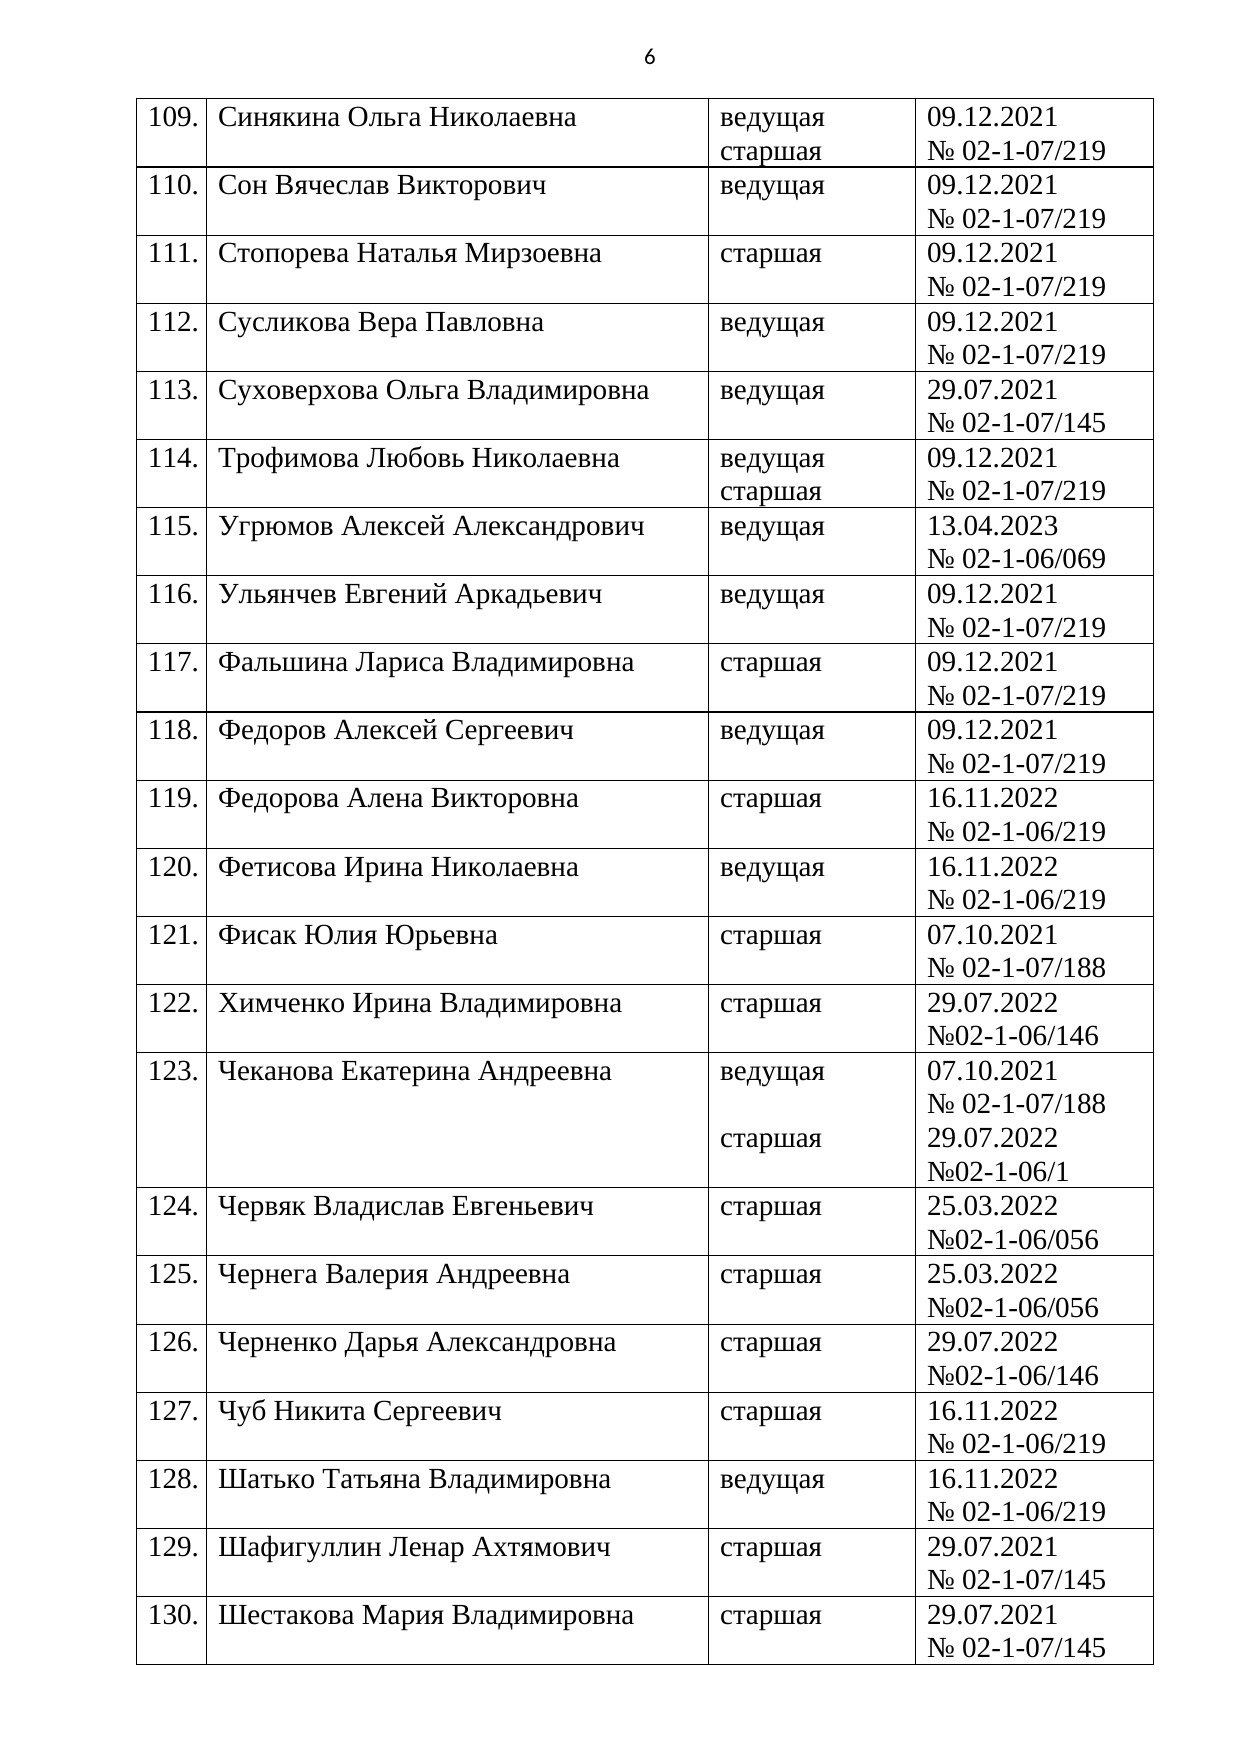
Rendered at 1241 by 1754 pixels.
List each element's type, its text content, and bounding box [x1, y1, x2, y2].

table_cell Сон Вячеслав Викторович [207, 168, 708, 234]
table_cell старшая [709, 1325, 915, 1392]
table_cell ведущая [709, 168, 915, 234]
table_cell Шатько Татьяна Владимировна [207, 1461, 708, 1528]
table_cell [137, 168, 206, 234]
table_cell ведущая [709, 1461, 915, 1528]
table_cell 09.12.2021 № 02-1-07/219 [916, 576, 1153, 643]
table_cell Трофимова Любовь Николаевна [207, 440, 708, 507]
table_cell 09.12.2021 № 02-1-07/219 [916, 304, 1153, 371]
table_cell Синякина Ольга Николаевна [207, 99, 708, 166]
table_cell 16.11.2022 № 02-1-06/219 [916, 1461, 1153, 1528]
table_cell Ульянчев Евгений Аркадьевич [207, 576, 708, 643]
table_cell 09.12.2021 № 02-1-07/219 [916, 236, 1153, 303]
table_cell ведущая старшая [709, 1053, 915, 1187]
table_cell Химченко Ирина Владимировна [207, 985, 708, 1052]
table_cell старшая [709, 1188, 915, 1255]
table_cell Червяк Владислав Евгеньевич [207, 1188, 708, 1255]
table_cell ведущая [709, 508, 915, 575]
table_cell [137, 304, 206, 371]
table_cell ведущая [709, 372, 915, 439]
table_cell Суховерхова Ольга Владимировна [207, 372, 708, 439]
table_cell [137, 1053, 206, 1187]
table_cell 07.10.2021 № 02-1-07/188 [916, 917, 1153, 984]
table_cell Фисак Юлия Юрьевна [207, 917, 708, 984]
table_cell Федорова Алена Викторовна [207, 781, 708, 848]
table_cell старшая [709, 236, 915, 303]
table_cell Чернега Валерия Андреевна [207, 1256, 708, 1323]
table_cell 09.12.2021 № 02-1-07/219 [916, 644, 1153, 711]
table_cell старшая [709, 985, 915, 1052]
table_cell [137, 849, 206, 916]
table_cell Сусликова Вера Павловна [207, 304, 708, 371]
table_cell [137, 236, 206, 303]
table_cell 16.11.2022 № 02-1-06/219 [916, 1393, 1153, 1460]
table_cell [137, 372, 206, 439]
table_cell старшая ведущая [709, 1597, 915, 1664]
table_cell [137, 781, 206, 848]
table_cell [137, 1597, 206, 1664]
table_cell [137, 1529, 206, 1596]
table_cell старшая [709, 644, 915, 711]
table_cell [137, 917, 206, 984]
table_cell ведущая [709, 849, 915, 916]
table_cell [137, 1325, 206, 1392]
table_cell старшая [709, 1256, 915, 1323]
table_cell 25.03.2022 №02-1-06/056 [916, 1256, 1153, 1323]
table_cell 09.12.2021 № 02-1-07/219 [916, 440, 1153, 507]
table_cell Шафигуллин Ленар Ахтямович [207, 1529, 708, 1596]
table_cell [916, 1597, 1153, 1664]
table_cell ведущая старшая [709, 99, 915, 166]
table_cell Фетисова Ирина Николаевна [207, 849, 708, 916]
table_cell 29.07.2021 № 02-1-07/145 [916, 1529, 1153, 1596]
table_cell 16.11.2022 № 02-1-06/219 [916, 849, 1153, 916]
table_cell 16.11.2022 № 02-1-06/219 [916, 781, 1153, 848]
table_cell 09.12.2021 № 02-1-07/219 [916, 99, 1153, 166]
table_cell [137, 1256, 206, 1323]
table_cell старшая [709, 1393, 915, 1460]
table_cell [137, 576, 206, 643]
table_cell [137, 644, 206, 711]
table_cell Чуб Никита Сергеевич [207, 1393, 708, 1460]
table_cell Чеканова Екатерина Андреевна [207, 1053, 708, 1187]
table_cell [137, 508, 206, 575]
table_cell старшая [709, 781, 915, 848]
table_cell Черненко Дарья Александровна [207, 1325, 708, 1392]
table_cell [137, 1188, 206, 1255]
table_cell 25.03.2022 №02-1-06/056 [916, 1188, 1153, 1255]
table_cell 07.10.2021 № 02-1-07/188 29.07.2022 №02-1-06/1 [916, 1053, 1153, 1187]
table_cell ведущая [709, 713, 915, 779]
table_cell ведущая [709, 576, 915, 643]
table_cell 13.04.2023 № 02-1-06/069 [916, 508, 1153, 575]
table_cell Федоров Алексей Сергеевич [207, 713, 708, 779]
table_cell [137, 1393, 206, 1460]
table_cell Стопорева Наталья Мирзоевна [207, 236, 708, 303]
table_cell 29.07.2022 №02-1-06/146 [916, 1325, 1153, 1392]
table_cell [137, 985, 206, 1052]
table_cell старшая [709, 917, 915, 984]
table_cell [137, 99, 206, 166]
table_cell ведущая старшая [709, 440, 915, 507]
table_cell старшая [709, 1529, 915, 1596]
table_cell 29.07.2022 №02-1-06/146 [916, 985, 1153, 1052]
table_cell [137, 440, 206, 507]
table_cell ведущая [709, 304, 915, 371]
table_cell 09.12.2021 № 02-1-07/219 [916, 168, 1153, 234]
table_cell 09.12.2021 № 02-1-07/219 [916, 713, 1153, 779]
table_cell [207, 1597, 708, 1664]
table_cell [137, 1461, 206, 1528]
table_cell Фальшина Лариса Владимировна [207, 644, 708, 711]
table_cell Угрюмов Алексей Александрович [207, 508, 708, 575]
table_cell 29.07.2021 № 02-1-07/145 [916, 372, 1153, 439]
table_cell [137, 713, 206, 779]
